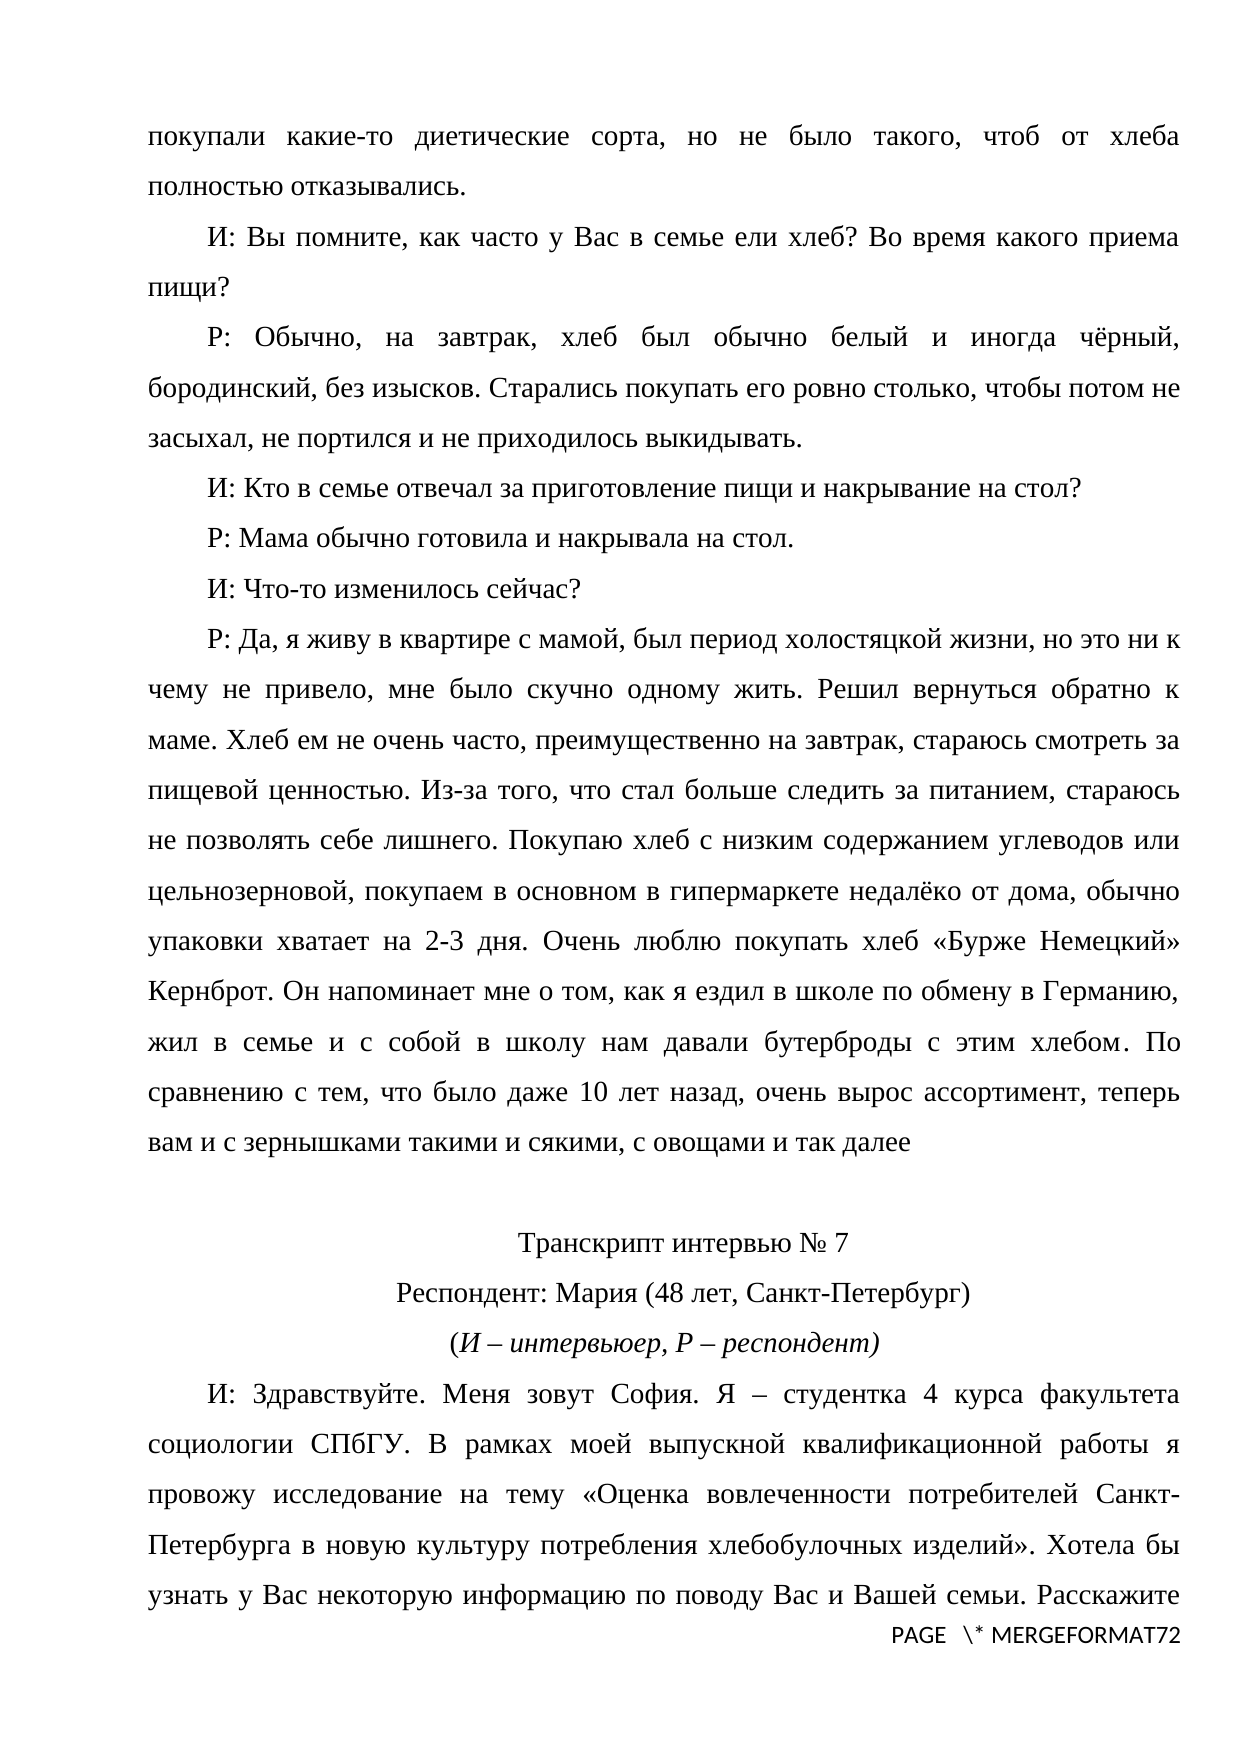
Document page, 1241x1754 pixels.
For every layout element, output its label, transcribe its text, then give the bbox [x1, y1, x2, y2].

text Р: Да, я живу в квартире с мамой, был период холостяцкой жизни, но это ни к чему не привело, мне было скучно одному жить. Решил вернуться обратно к маме. Хлеб ем не очень часто, преимущественно на завтрак, стараюсь смотреть за пищевой ценностью. Из-за того, что стал больше следить за питанием, стараюсь не позволять себе лишнего. Покупаю хлеб с низким содержанием углеводов или цельнозерновой, покупаем в основном в гипермаркете недалёко от дома, обычно упаковки хватает на 2-3 дня. Очень люблю покупать хлеб «Бурже Немецкий» Кернброт. Он напоминает мне о том, как я ездил в школе по обмену в Германию, жил в семье и с собой в школу нам давали бутерброды с этим хлебом. По сравнению с тем, что было даже 10 лет назад, очень вырос ассортимент, теперь вам и с зернышками такими и сякими, с овощами и так далее [148, 621, 1181, 1158]
text И: Что-то изменилось сейчас? [148, 571, 1181, 604]
text И: Вы помните, как часто у Вас в семье ели хлеб? Во время какого приема пищи? [148, 219, 1181, 303]
text И: Кто в семье отвечал за приготовление пищи и накрывание на стол? [148, 470, 1181, 504]
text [148, 118, 1181, 202]
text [148, 1376, 1181, 1611]
text Респондент: Мария (48 лет, Санкт-Петербург) [185, 1275, 1181, 1309]
text Р: Мама обычно готовила и накрывала на стол. [148, 521, 1181, 554]
text (И – интервьюер, Р – респондент) [148, 1326, 1181, 1359]
text Р: Обычно, на завтрак, хлеб был обычно белый и иногда чёрный, бородинский, без изысков. Старались покупать его ровно столько, чтобы потом не засыхал, не портился и не приходилось выкидывать. [148, 319, 1181, 453]
text Транскрипт интервью № 7 [185, 1225, 1181, 1258]
